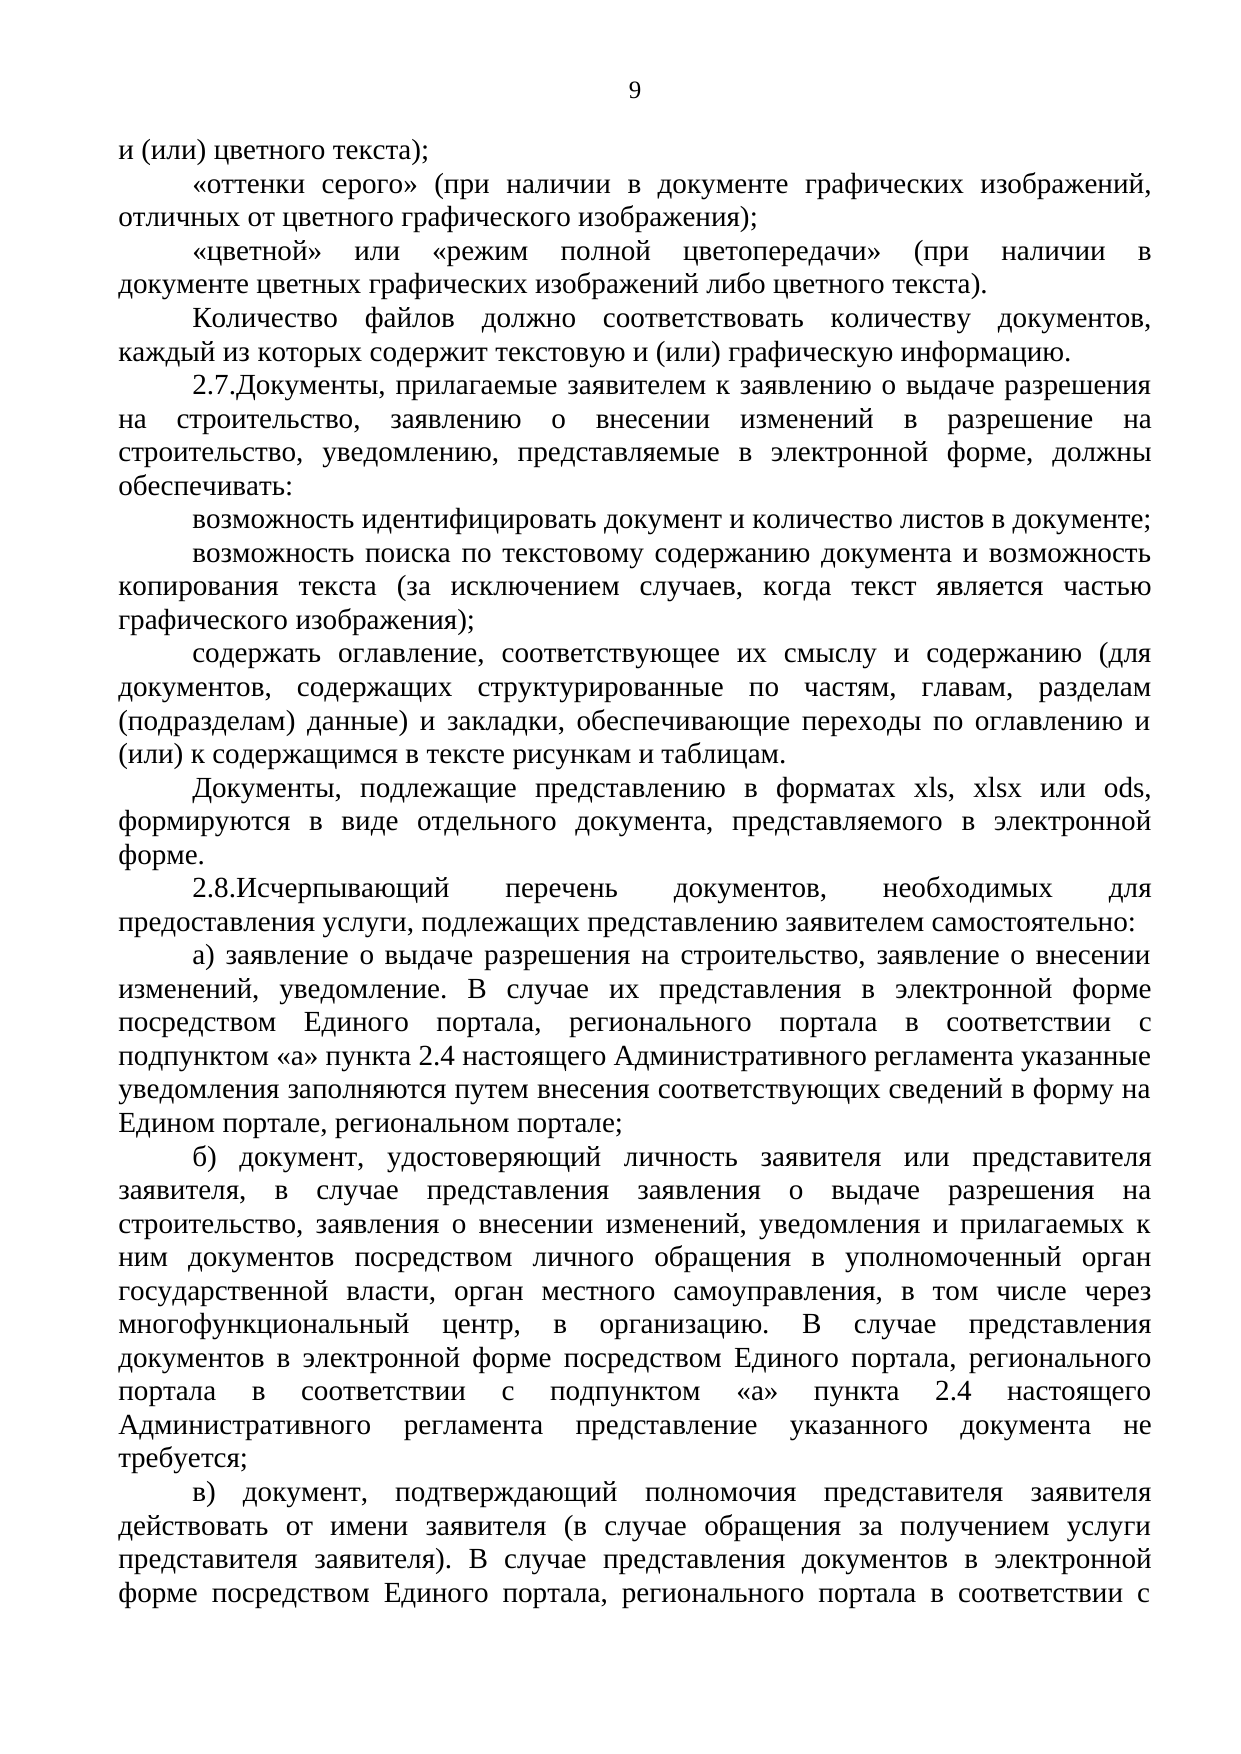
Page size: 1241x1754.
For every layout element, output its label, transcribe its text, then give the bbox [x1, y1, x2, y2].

text 2.7.Документы, прилагаемые заявителем к заявлению о выдаче разрешения на строительство, заявлению о внесении изменений в разрешение на строительство, уведомлению, представляемые в электронной форме, должны обеспечивать: [118, 367, 1152, 501]
text Количество файлов должно соответствовать количеству документов, каждый из которых содержит текстовую и (или) графическую информацию. [118, 300, 1152, 367]
text возможность идентифицировать документ и количество листов в документе; [118, 501, 1152, 535]
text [118, 132, 1152, 166]
text 2.8.Исчерпывающий перечень документов, необходимых для предоставления услуги, подлежащих представлению заявителем самостоятельно: [118, 870, 1152, 937]
text б) документ, удостоверяющий личность заявителя или представителя заявителя, в случае представления заявления о выдаче разрешения на строительство, заявления о внесении изменений, уведомления и прилагаемых к ним документов посредством личного обращения в уполномоченный орган государственной власти, орган местного самоуправления, в том числе через многофункциональный центр, в организацию. В случае представления документов в электронной форме посредством Единого портала, регионального портала в соответствии с подпунктом «а» пункта 2.4 настоящего Административного регламента представление указанного документа не требуется; [118, 1139, 1152, 1474]
text Документы, подлежащие представлению в форматах xls, xlsx или ods, формируются в виде отдельного документа, представляемого в электронной форме. [118, 770, 1152, 870]
text а) заявление о выдаче разрешения на строительство, заявление о внесении изменений, уведомление. В случае их представления в электронной форме посредством Единого портала, регионального портала в соответствии с подпунктом «а» пункта 2.4 настоящего Административного регламента указанные уведомления заполняются путем внесения соответствующих сведений в форму на Едином портале, региональном портале; [118, 937, 1152, 1139]
text содержать оглавление, соответствующее их смыслу и содержанию (для документов, содержащих структурированные по частям, главам, разделам (подразделам) данные) и закладки, обеспечивающие переходы по оглавлению и (или) к содержащимся в тексте рисункам и таблицам. [118, 636, 1152, 770]
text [118, 1474, 1152, 1608]
text «оттенки серого» (при наличии в документе графических изображений, отличных от цветного графического изображения); [118, 166, 1152, 233]
text «цветной» или «режим полной цветопередачи» (при наличии в документе цветных графических изображений либо цветного текста). [118, 233, 1152, 300]
text возможность поиска по текстовому содержанию документа и возможность копирования текста (за исключением случаев, когда текст является частью графического изображения); [118, 535, 1152, 636]
